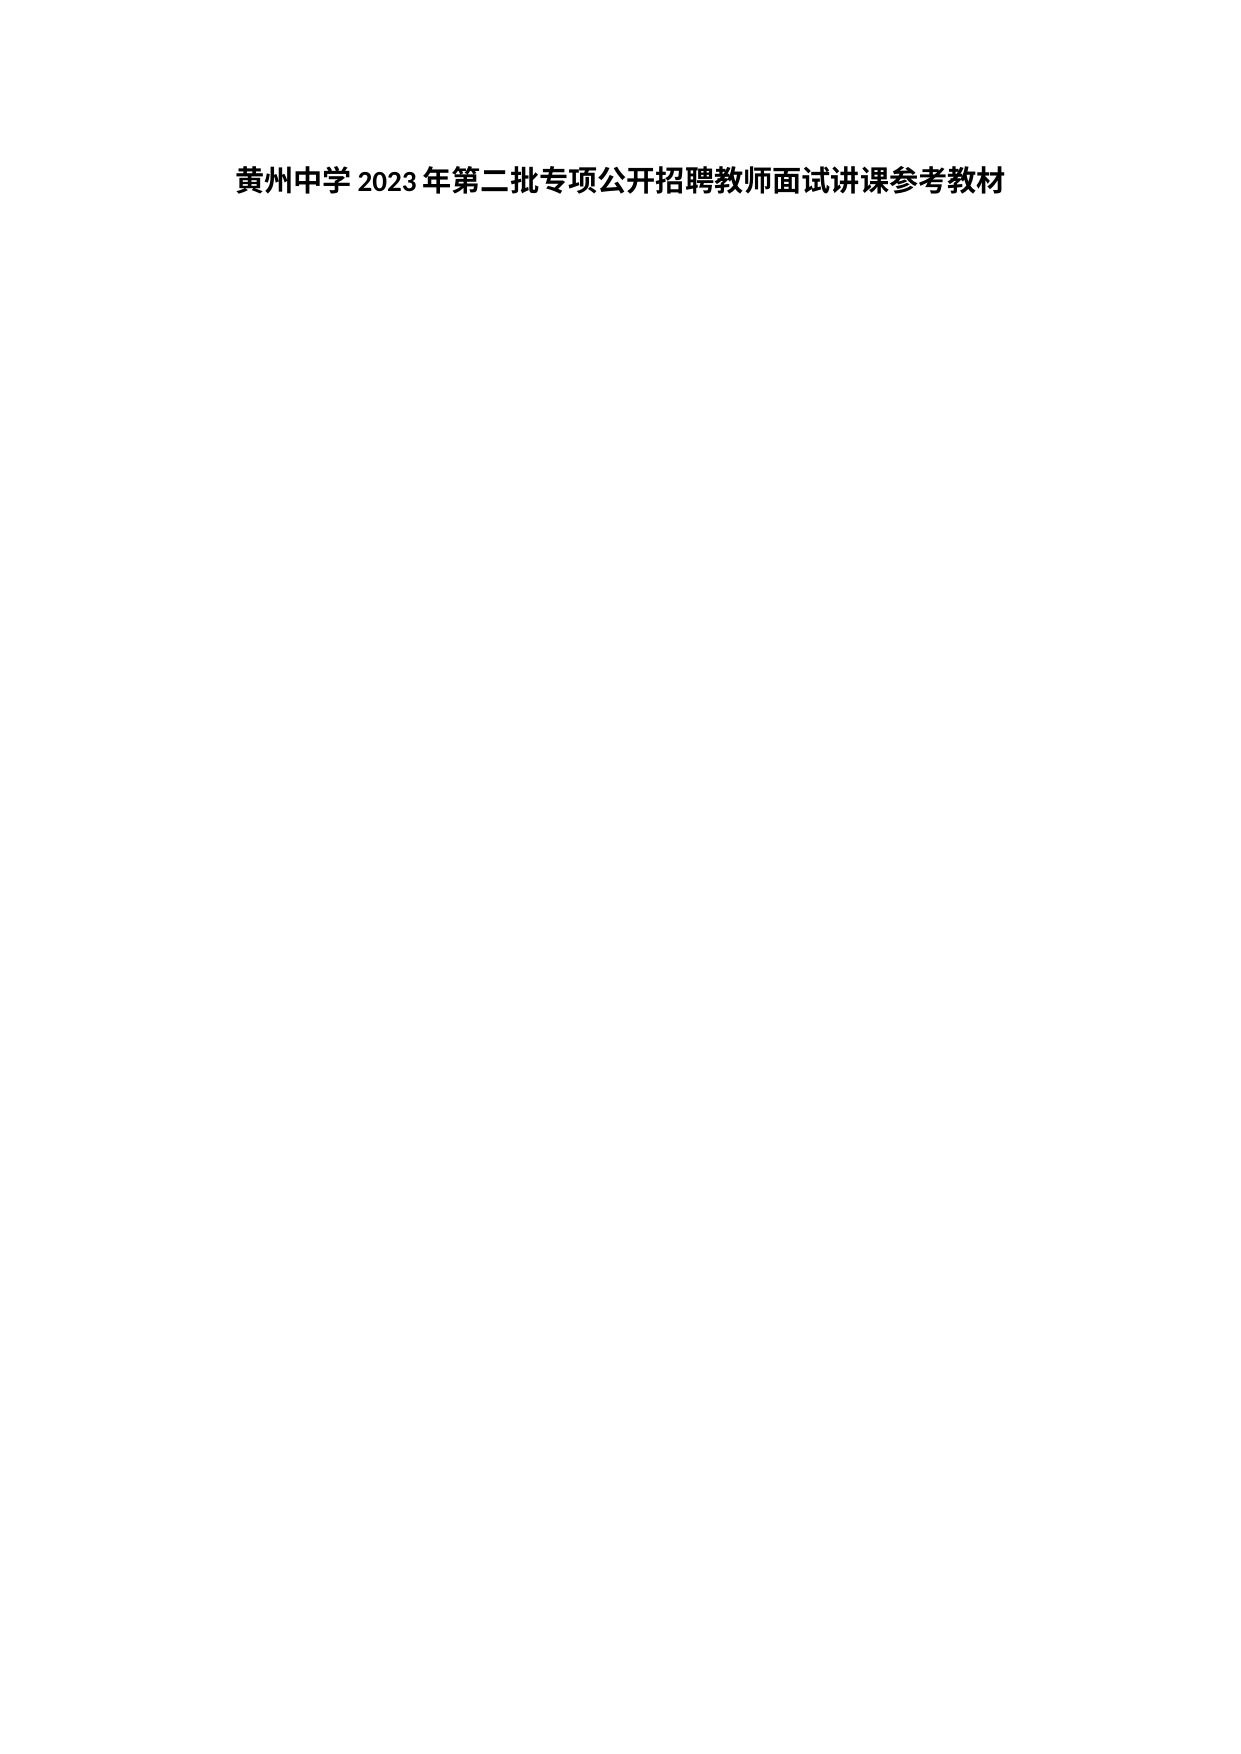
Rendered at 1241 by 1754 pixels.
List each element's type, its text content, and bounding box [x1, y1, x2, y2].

text 黄州中学2023年第二批专项公开招聘教师面试讲课参考教材 [130, 146, 1110, 211]
